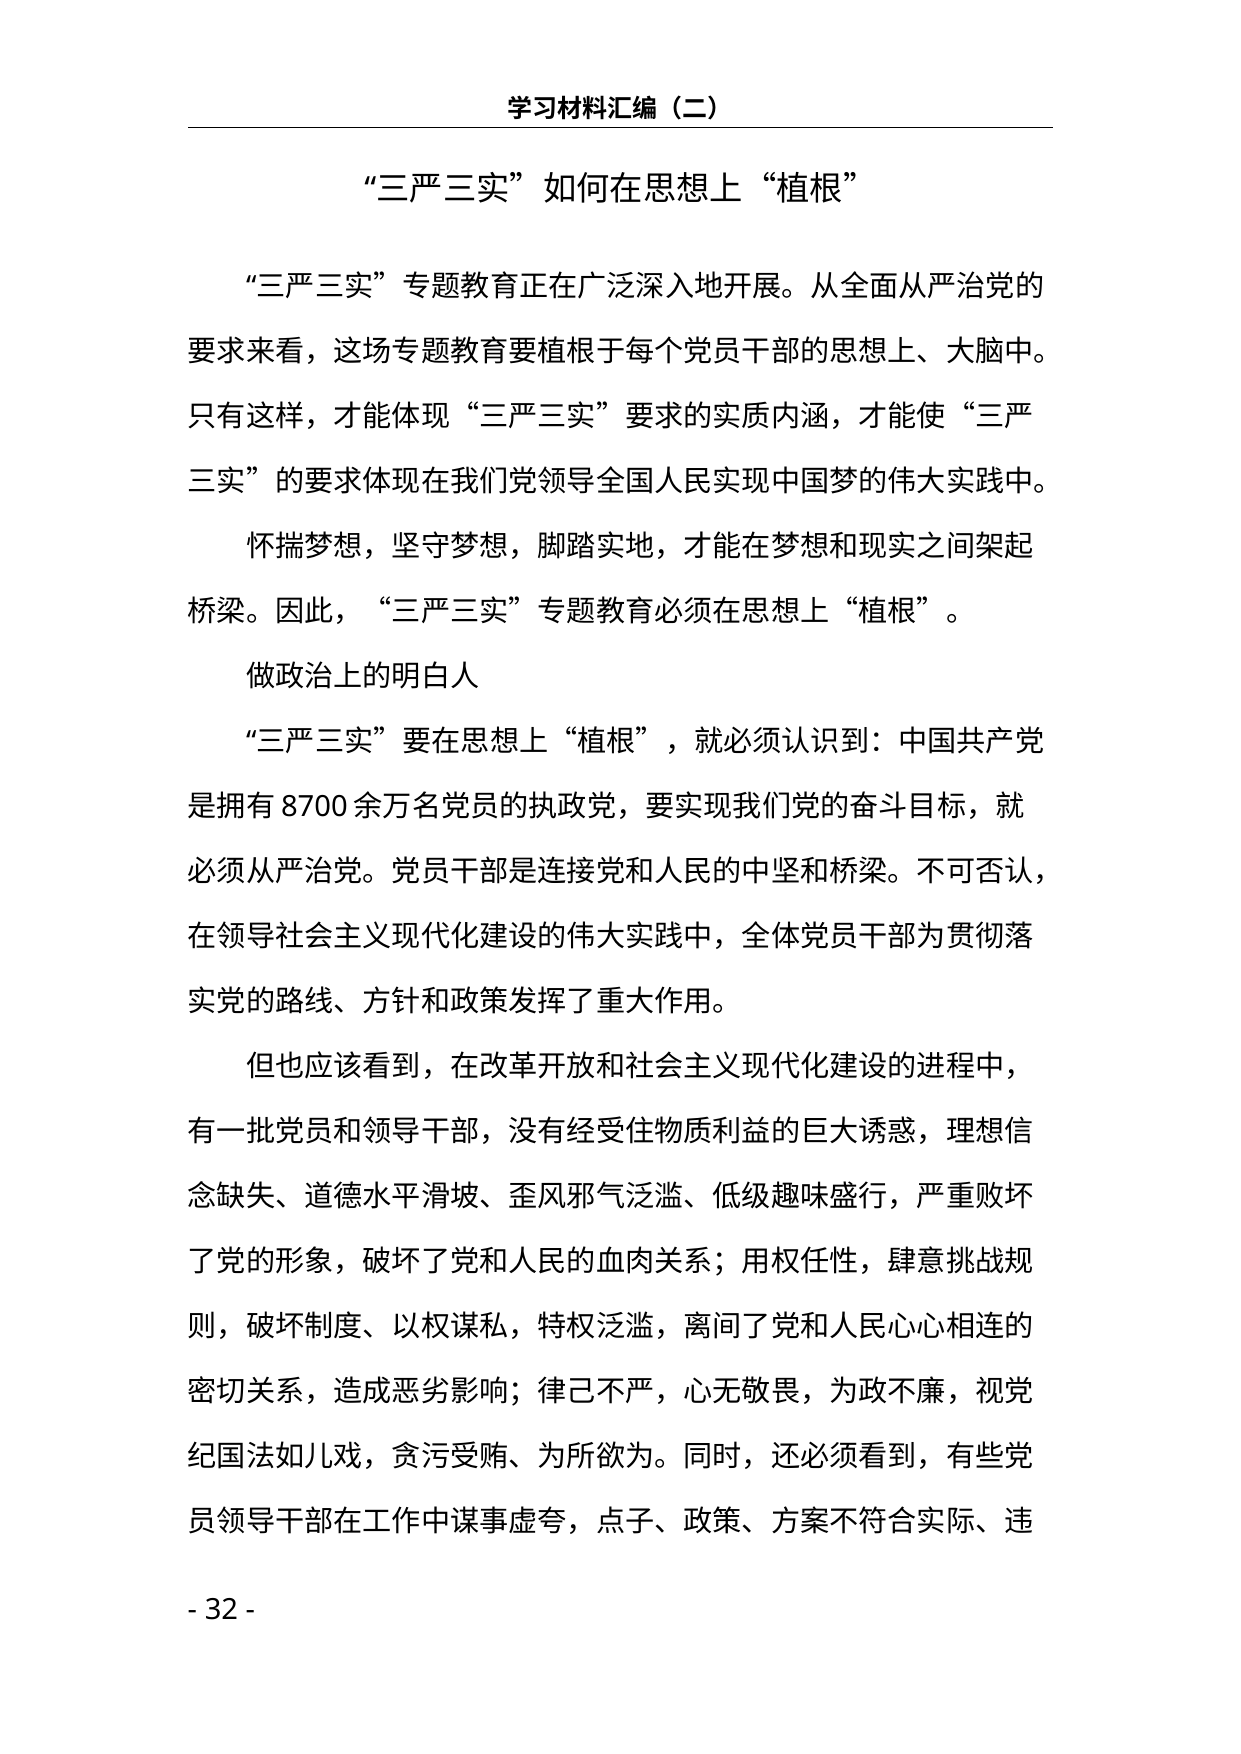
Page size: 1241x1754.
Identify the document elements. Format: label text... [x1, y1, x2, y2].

subtitle “三严三实”如何在思想上“植根” [187, 154, 1053, 219]
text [187, 1031, 1053, 1551]
text 做政治上的明白人 [187, 641, 1053, 706]
text “三严三实”专题教育正在广泛深入地开展。从全面从严治党的要求来看，这场专题教育要植根于每个党员干部的思想上、大脑中。只有这样，才能体现“三严三实”要求的实质内涵，才能使“三严三实”的要求体现在我们党领导全国人民实现中国梦的伟大实践中。 [187, 251, 1053, 511]
text 怀揣梦想，坚守梦想，脚踏实地，才能在梦想和现实之间架起桥梁。因此，“三严三实”专题教育必须在思想上“植根”。 [187, 511, 1053, 641]
text “三严三实”要在思想上“植根”，就必须认识到：中国共产党是拥有8700余万名党员的执政党，要实现我们党的奋斗目标，就必须从严治党。党员干部是连接党和人民的中坚和桥梁。不可否认，在领导社会主义现代化建设的伟大实践中，全体党员干部为贯彻落实党的路线、方针和政策发挥了重大作用。 [187, 706, 1053, 1031]
